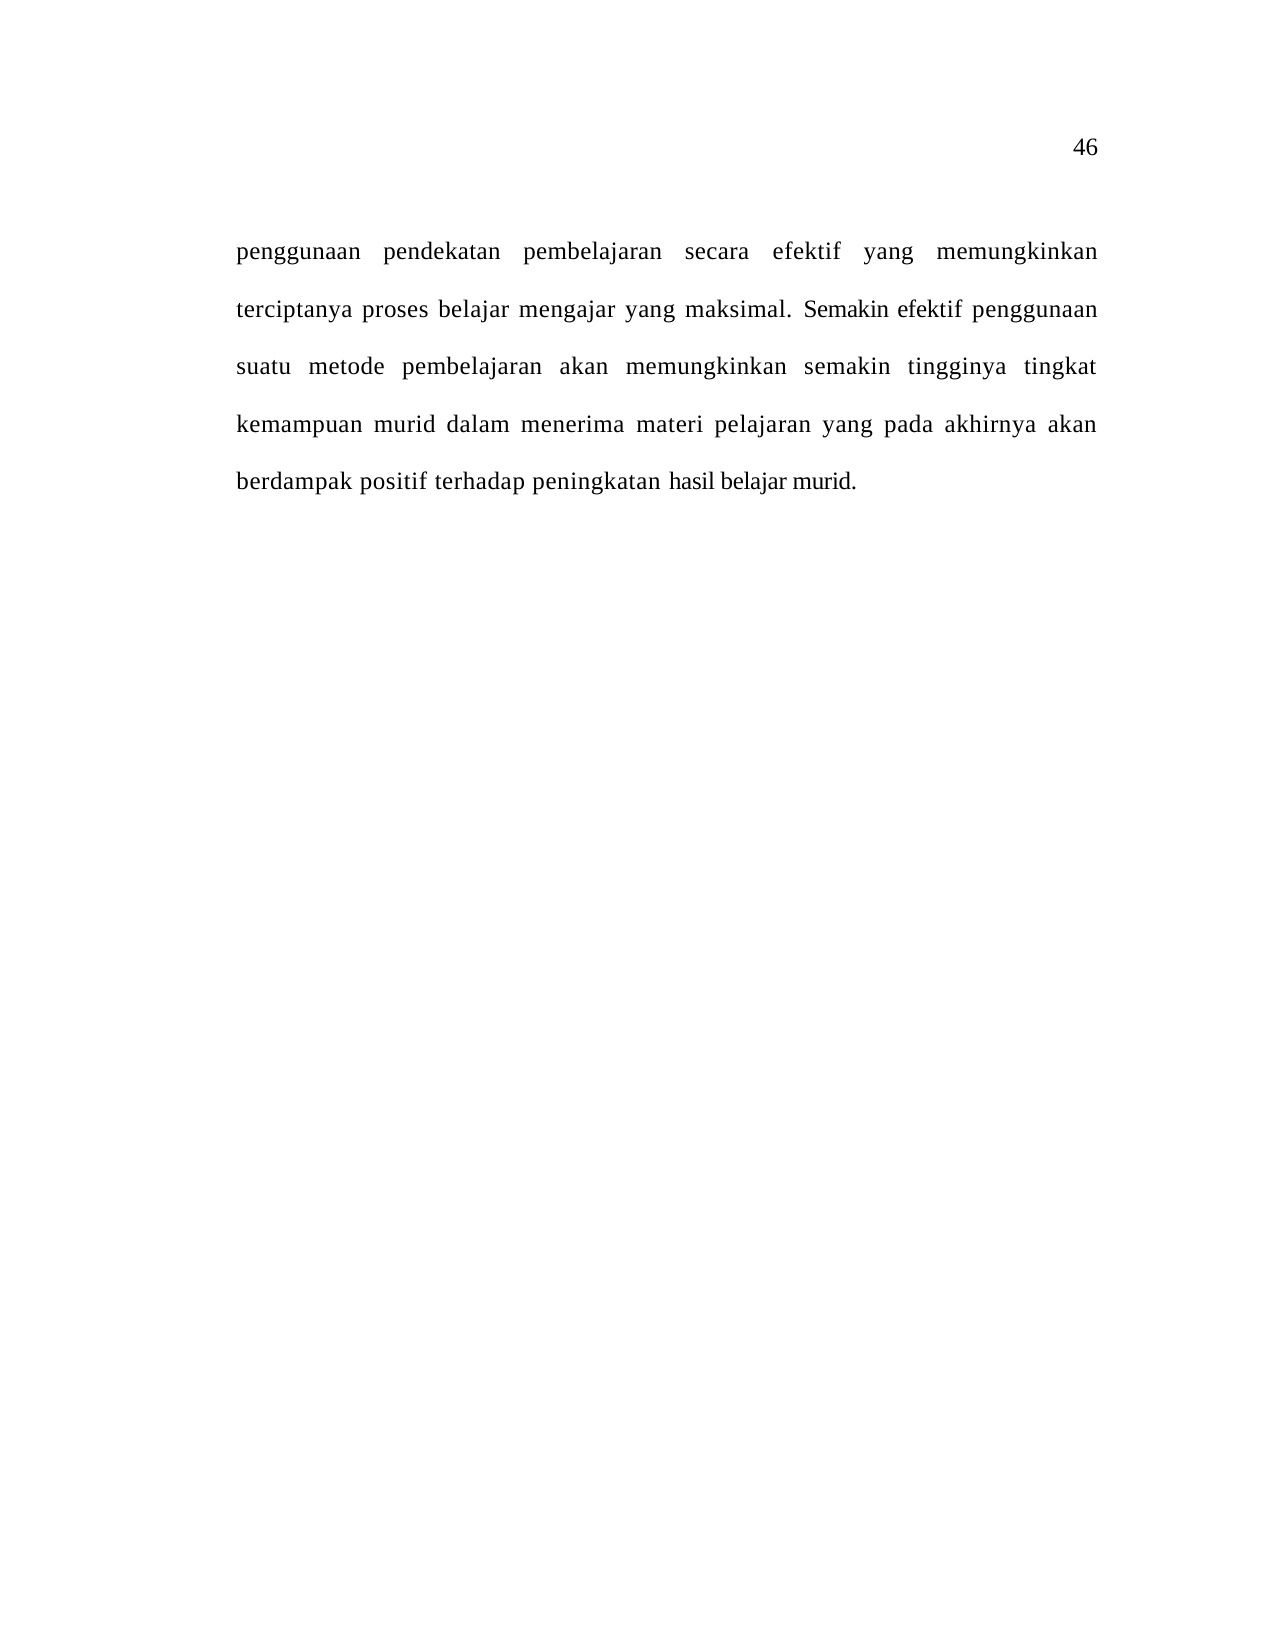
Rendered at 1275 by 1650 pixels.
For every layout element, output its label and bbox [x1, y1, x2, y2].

text [236, 236, 1098, 495]
